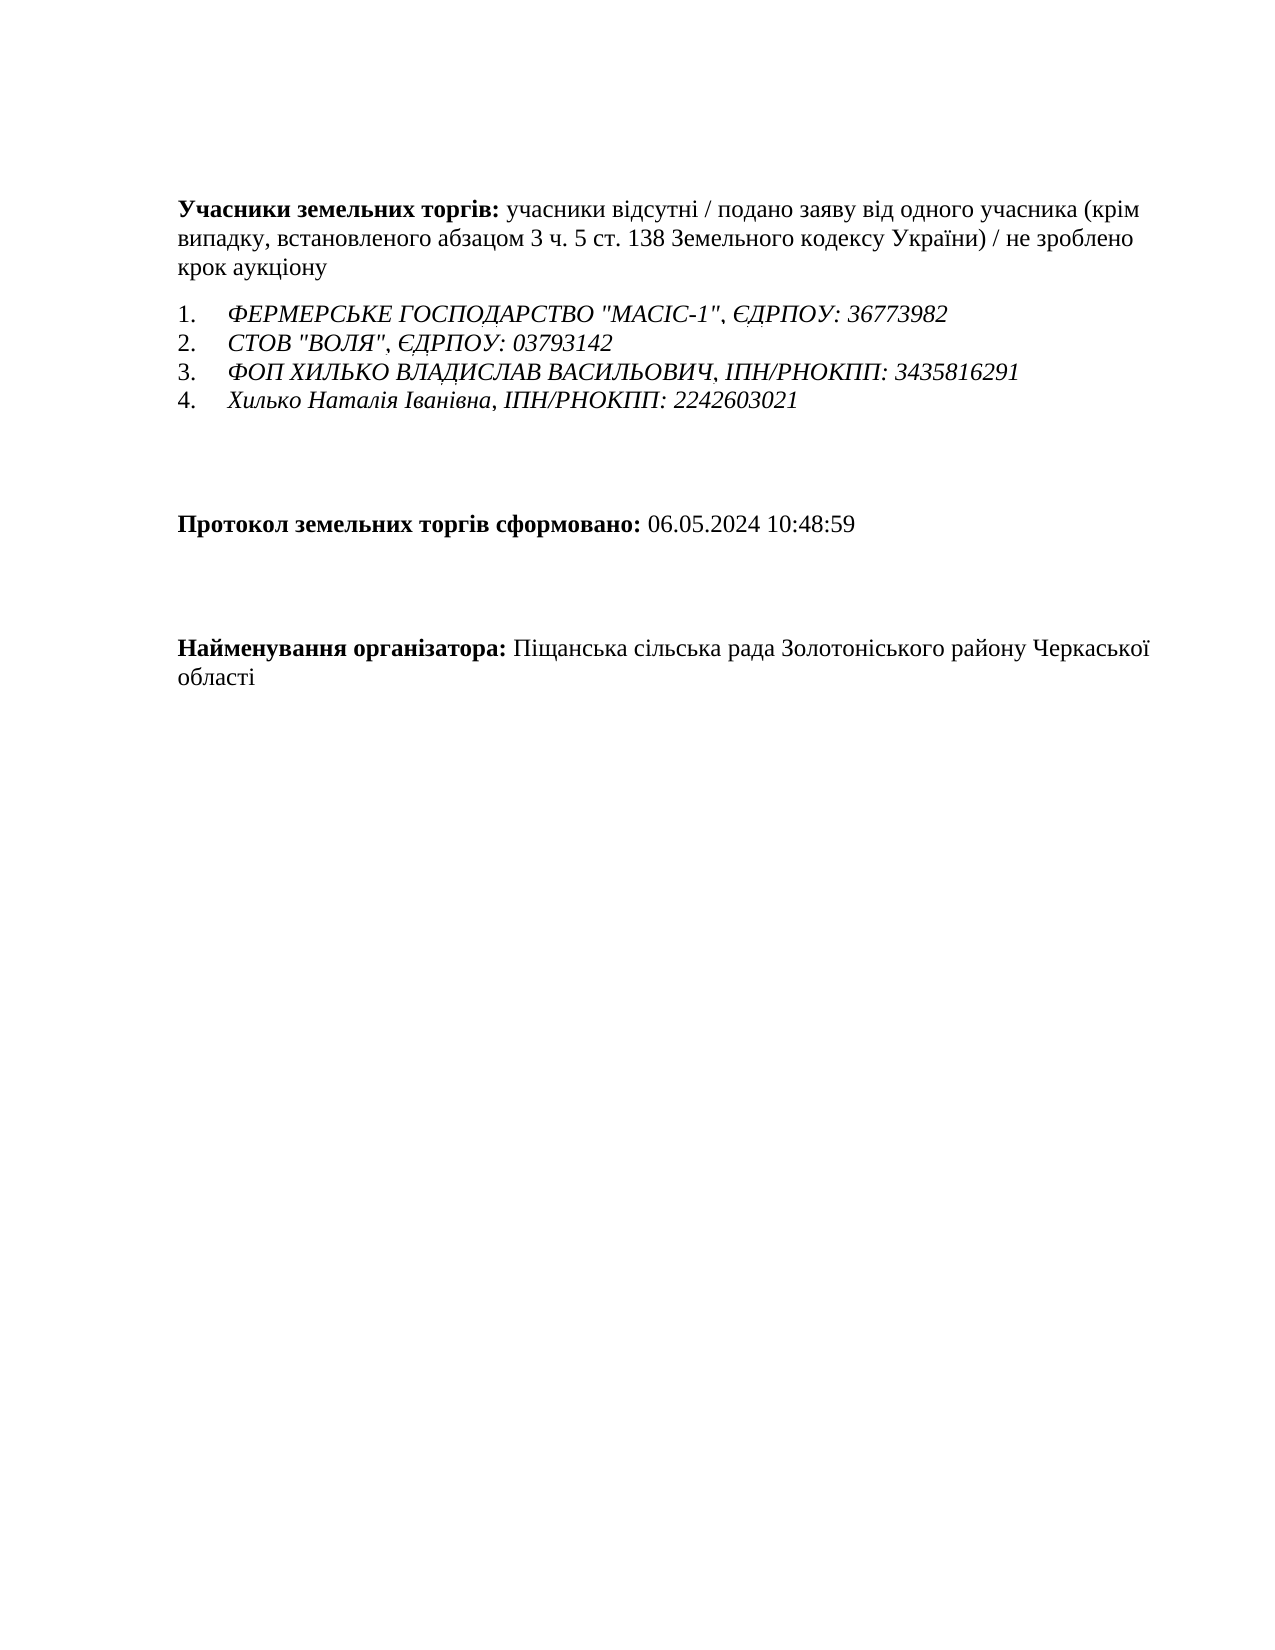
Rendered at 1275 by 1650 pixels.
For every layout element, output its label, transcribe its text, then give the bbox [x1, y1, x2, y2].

text Протокол земельних торгів сформовано: 06.05.2024 10:48:59 [177, 521, 1186, 549]
text Учасники земельних торгів: учасники відсутні / подано заяву від одного учасника (крім випадку, встановленого абзацом 3 ч. 5 ст. 138 Земельного кодексу України) / не зроблено крок аукціону [177, 194, 1186, 281]
list ФЕРМЕРСЬКЕ ГОСПОДАРСТВО "MACIC-1", ЄДРПОУ: 36773982 [177, 299, 1186, 328]
list Хилько Наталія Іванівна, ІПН/РНОКПП: 2242603021 [177, 397, 1186, 426]
list СТОВ "ВОЛЯ", ЄДРПОУ: 03793142 [177, 332, 1186, 361]
list ФОП ХИЛЬКО ВЛАДИСЛАВ ВАСИЛЬОВИЧ, ІПН/РНОКПП: 3435816291 [177, 364, 1186, 393]
text Найменування організатора: Піщанська сільська рада Золотоніського району Черкаської області [177, 644, 1186, 702]
